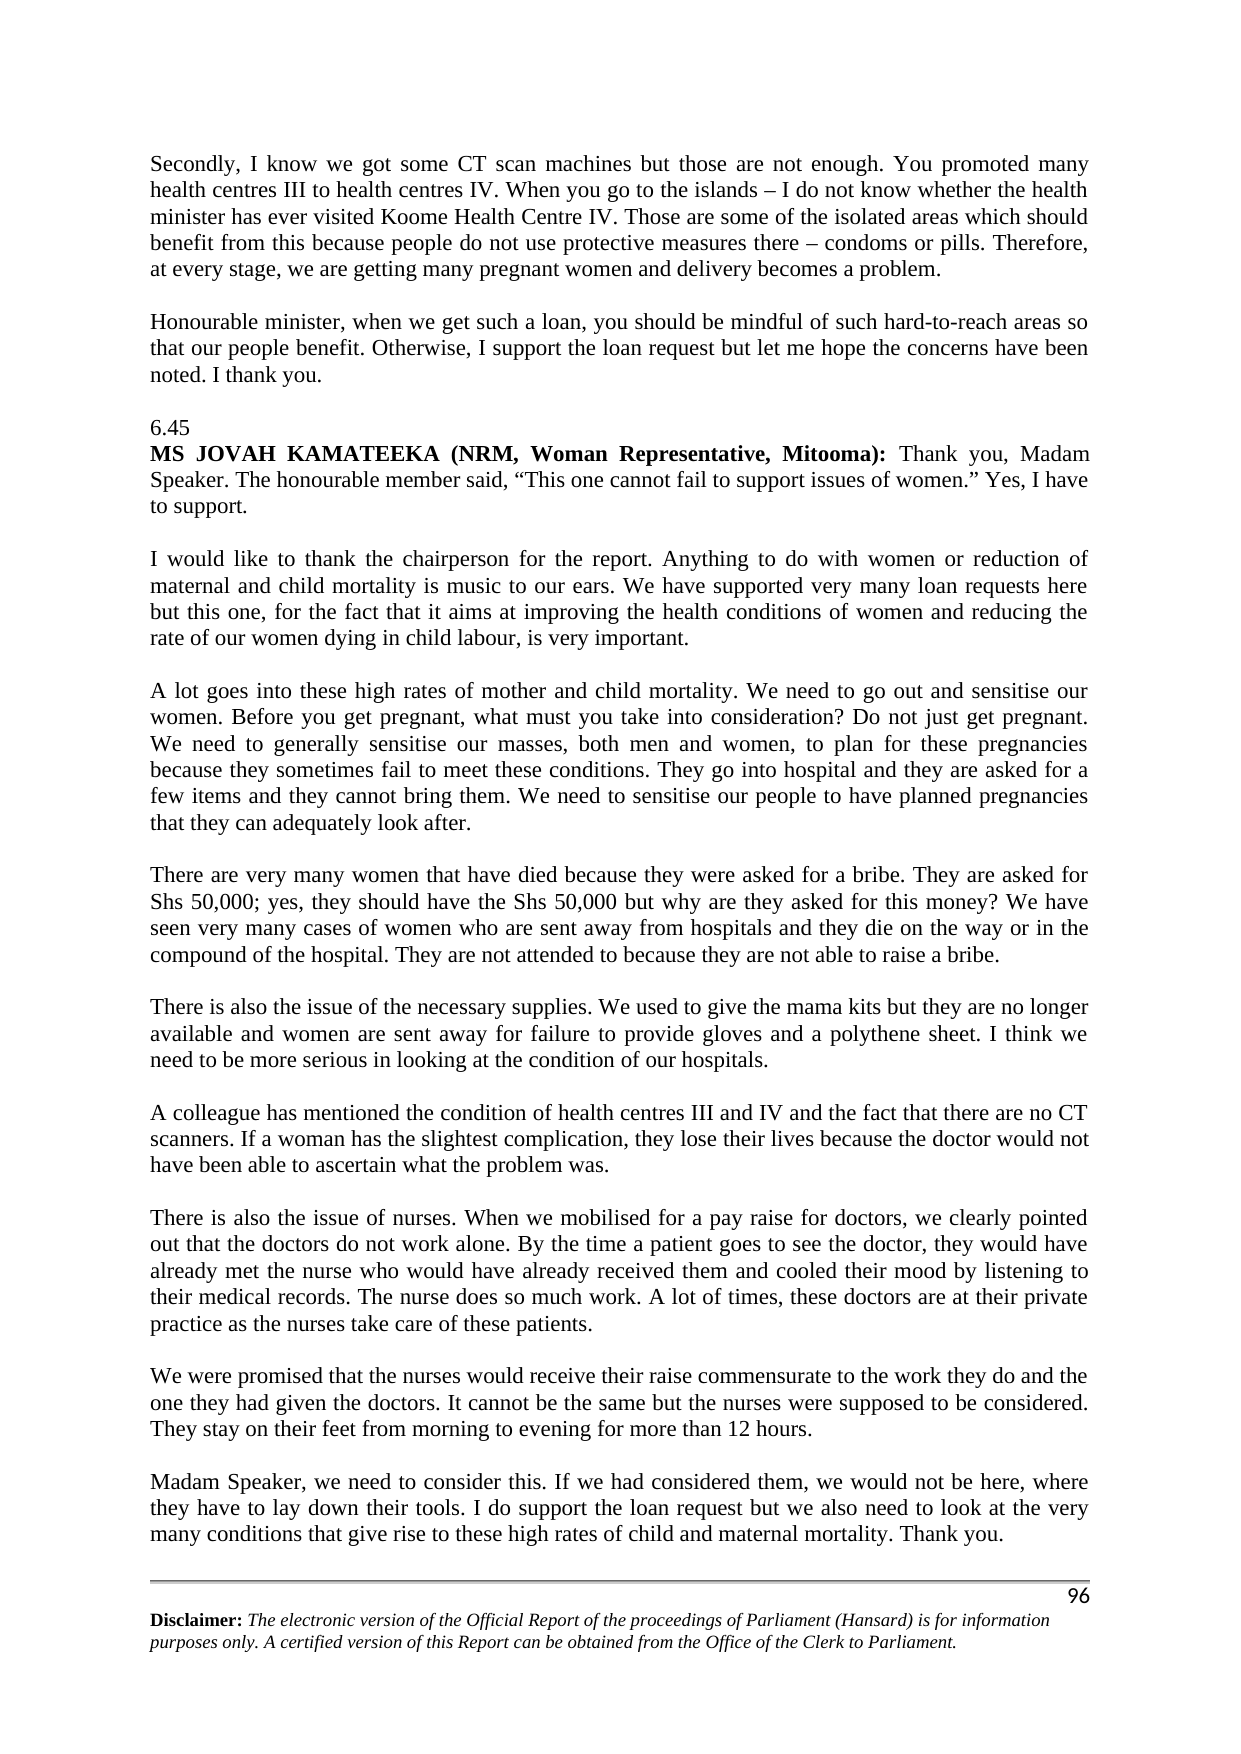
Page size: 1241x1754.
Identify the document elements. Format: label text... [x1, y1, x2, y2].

picture [150, 1580, 1090, 1584]
text Madam Speaker, we need to consider this. If we had considered them, we would not be here, where they have to lay down their tools. I do support the loan request but we also need to look at the very many conditions that give rise to these high rates of child and maternal mortality. Thank you. [150, 1468, 1090, 1547]
text A lot goes into these high rates of mother and child mortality. We need to go out and sensitise our women. Before you get pregnant, what must you take into consideration? Do not just get pregnant. We need to generally sensitise our masses, both men and women, to plan for these pregnancies because they sometimes fail to meet these conditions. They go into hospital and they are asked for a few items and they cannot bring them. We need to sensitise our people to have planned pregnancies that they can adequately look after. [150, 677, 1090, 835]
text I would like to thank the chairperson for the report. Anything to do with women or reduction of maternal and child mortality is music to our ears. We have supported very many loan requests here but this one, for the fact that it aims at improving the health conditions of women and reducing the rate of our women dying in child labour, is very important. [150, 545, 1090, 651]
text 6.45 [150, 413, 1090, 440]
text There is also the issue of nurses. When we mobilised for a pay raise for doctors, we clearly pointed out that the doctors do not work alone. By the time a patient goes to see the doctor, they would have already met the nurse who would have already received them and cooled their mood by listening to their medical records. The nurse does so much work. A lot of times, these doctors are at their private practice as the nurses take care of these patients. [150, 1204, 1090, 1336]
text Secondly, I know we got some CT scan machines but those are not enough. You promoted many health centres III to health centres IV. When you go to the islands – I do not know whether the health minister has ever visited Koome Health Centre IV. Those are some of the isolated areas which should benefit from this because people do not use protective measures there – condoms or pills. Therefore, at every stage, we are getting many pregnant women and delivery becomes a problem. [150, 150, 1090, 282]
text We were promised that the nurses would receive their raise commensurate to the work they do and the one they had given the doctors. It cannot be the same but the nurses were supposed to be considered. They stay on their feet from morning to evening for more than 12 hours. [150, 1362, 1090, 1441]
text There are very many women that have died because they were asked for a bribe. They are asked for Shs 50,000; yes, they should have the Shs 50,000 but why are they asked for this money? We have seen very many cases of women who are sent away from hospitals and they die on the way or in the compound of the hospital. They are not attended to because they are not able to raise a bribe. [150, 862, 1090, 967]
text A colleague has mentioned the condition of health centres III and IV and the fact that there are no CT scanners. If a woman has the slightest complication, they lose their lives because the doctor would not have been able to ascertain what the problem was. [150, 1099, 1090, 1178]
text There is also the issue of the necessary supplies. We used to give the mama kits but they are no longer available and women are sent away for failure to provide gloves and a polythene sheet. I think we need to be more serious in looking at the condition of our hospitals. [150, 993, 1090, 1072]
text MS JOVAH KAMATEEKA (NRM, Woman Representative, Mitooma): Thank you, Madam Speaker. The honourable member said, “This one cannot fail to support issues of women.” Yes, I have to support. [150, 440, 1090, 519]
text Honourable minister, when we get such a loan, you should be mindful of such hard-to-reach areas so that our people benefit. Otherwise, I support the loan request but let me hope the concerns have been noted. I thank you. [150, 308, 1090, 387]
